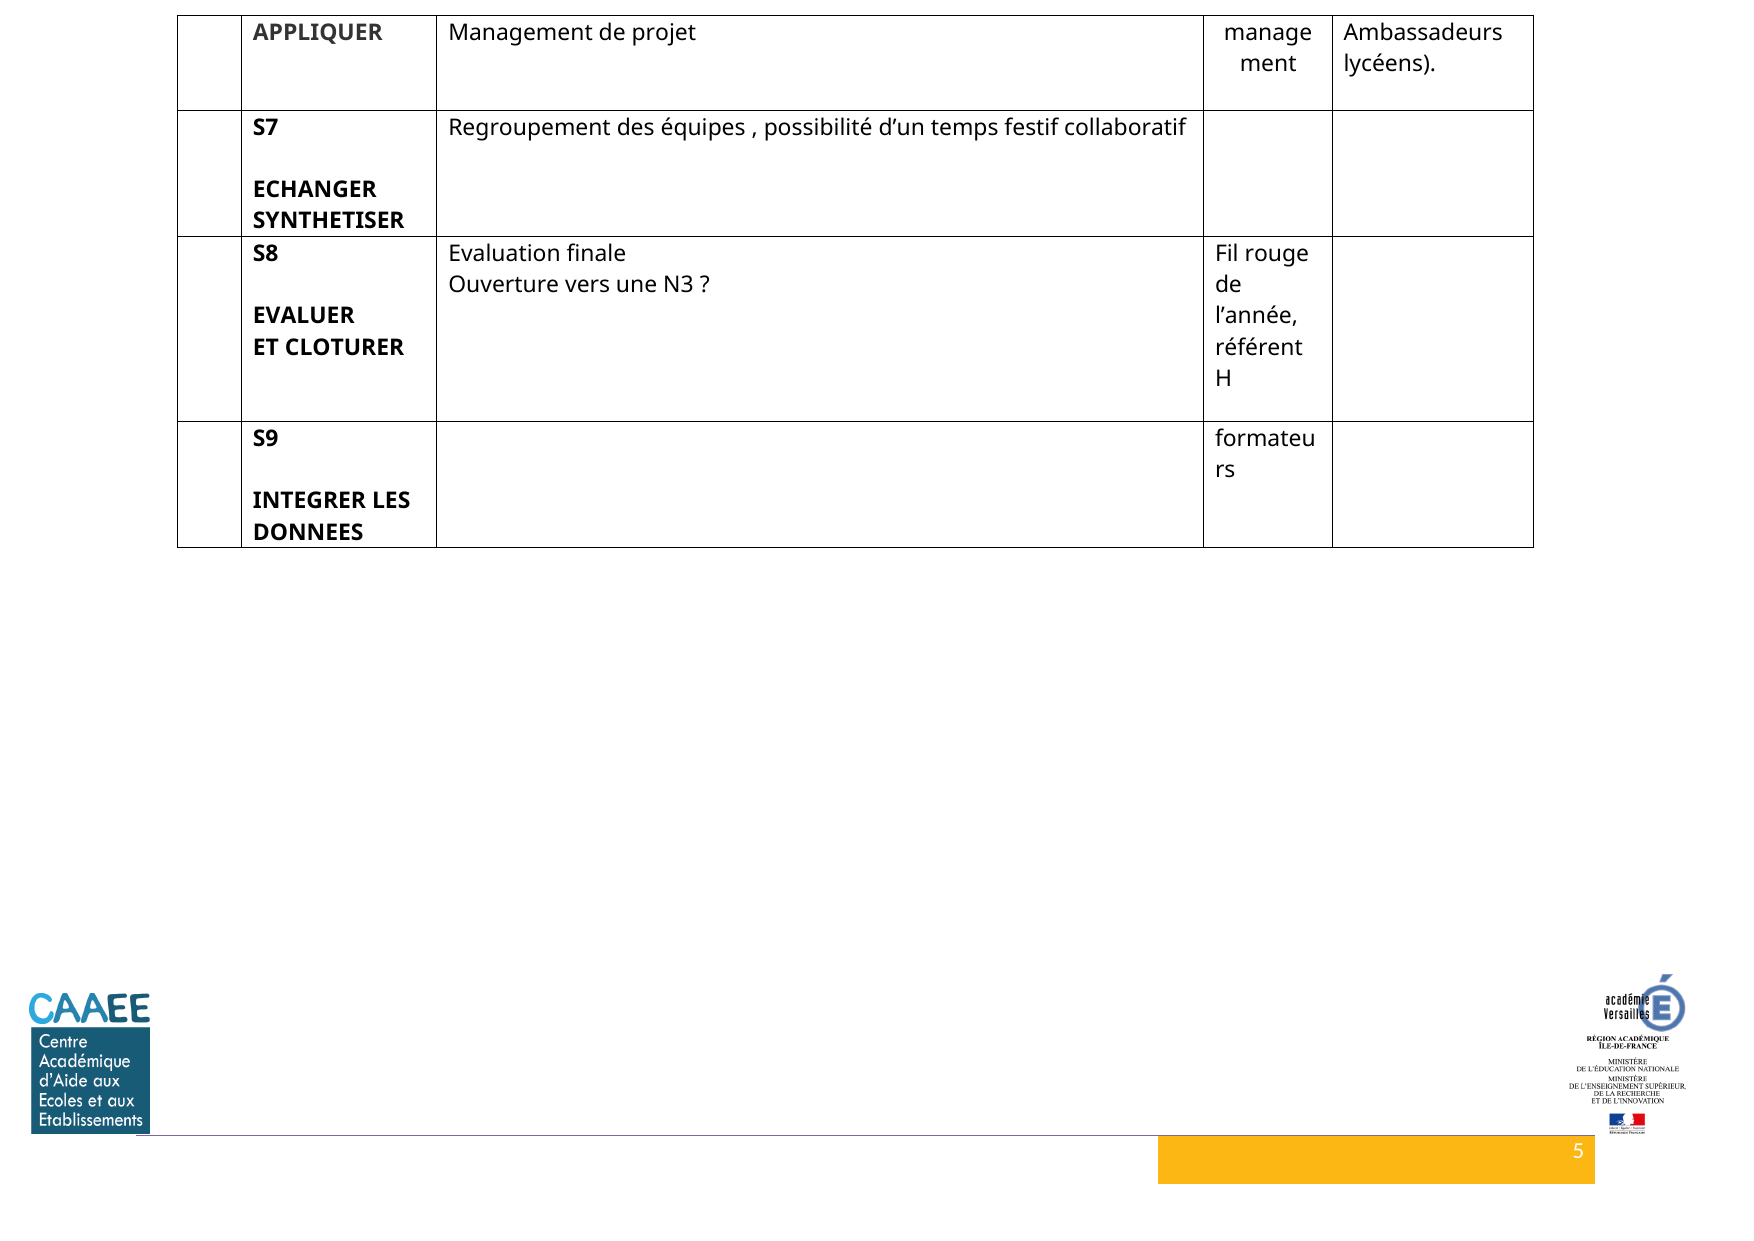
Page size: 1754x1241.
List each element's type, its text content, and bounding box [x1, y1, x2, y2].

table_cell Regroupement des équipes , possibilité d’un temps festif collaboratif [437, 111, 1203, 236]
table_cell [1333, 111, 1533, 236]
table_cell [1333, 422, 1533, 547]
table_cell formateurs [1204, 422, 1332, 547]
table_cell [437, 422, 1203, 547]
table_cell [437, 16, 1203, 109]
table_cell S6 APPLIQUER [242, 16, 436, 109]
table_cell S8 EVALUER ET CLOTURER [242, 237, 436, 421]
picture [29, 993, 150, 1134]
table_cell Fil rouge de l’année, référent H [1204, 237, 1332, 421]
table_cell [1333, 16, 1533, 109]
table_cell [178, 16, 241, 109]
table_cell [178, 237, 241, 421]
table_cell [1333, 237, 1533, 421]
table_cell [178, 111, 241, 236]
table_cell Evaluation finale Ouverture vers une N3 ? [437, 237, 1203, 421]
table_cell S7 ECHANGER SYNTHETISER [242, 111, 436, 236]
table_cell [178, 422, 241, 547]
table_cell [1204, 16, 1332, 109]
table_cell S9 INTEGRER LES DONNEES [242, 422, 436, 547]
picture [1569, 974, 1686, 1134]
table_cell [1204, 111, 1332, 236]
